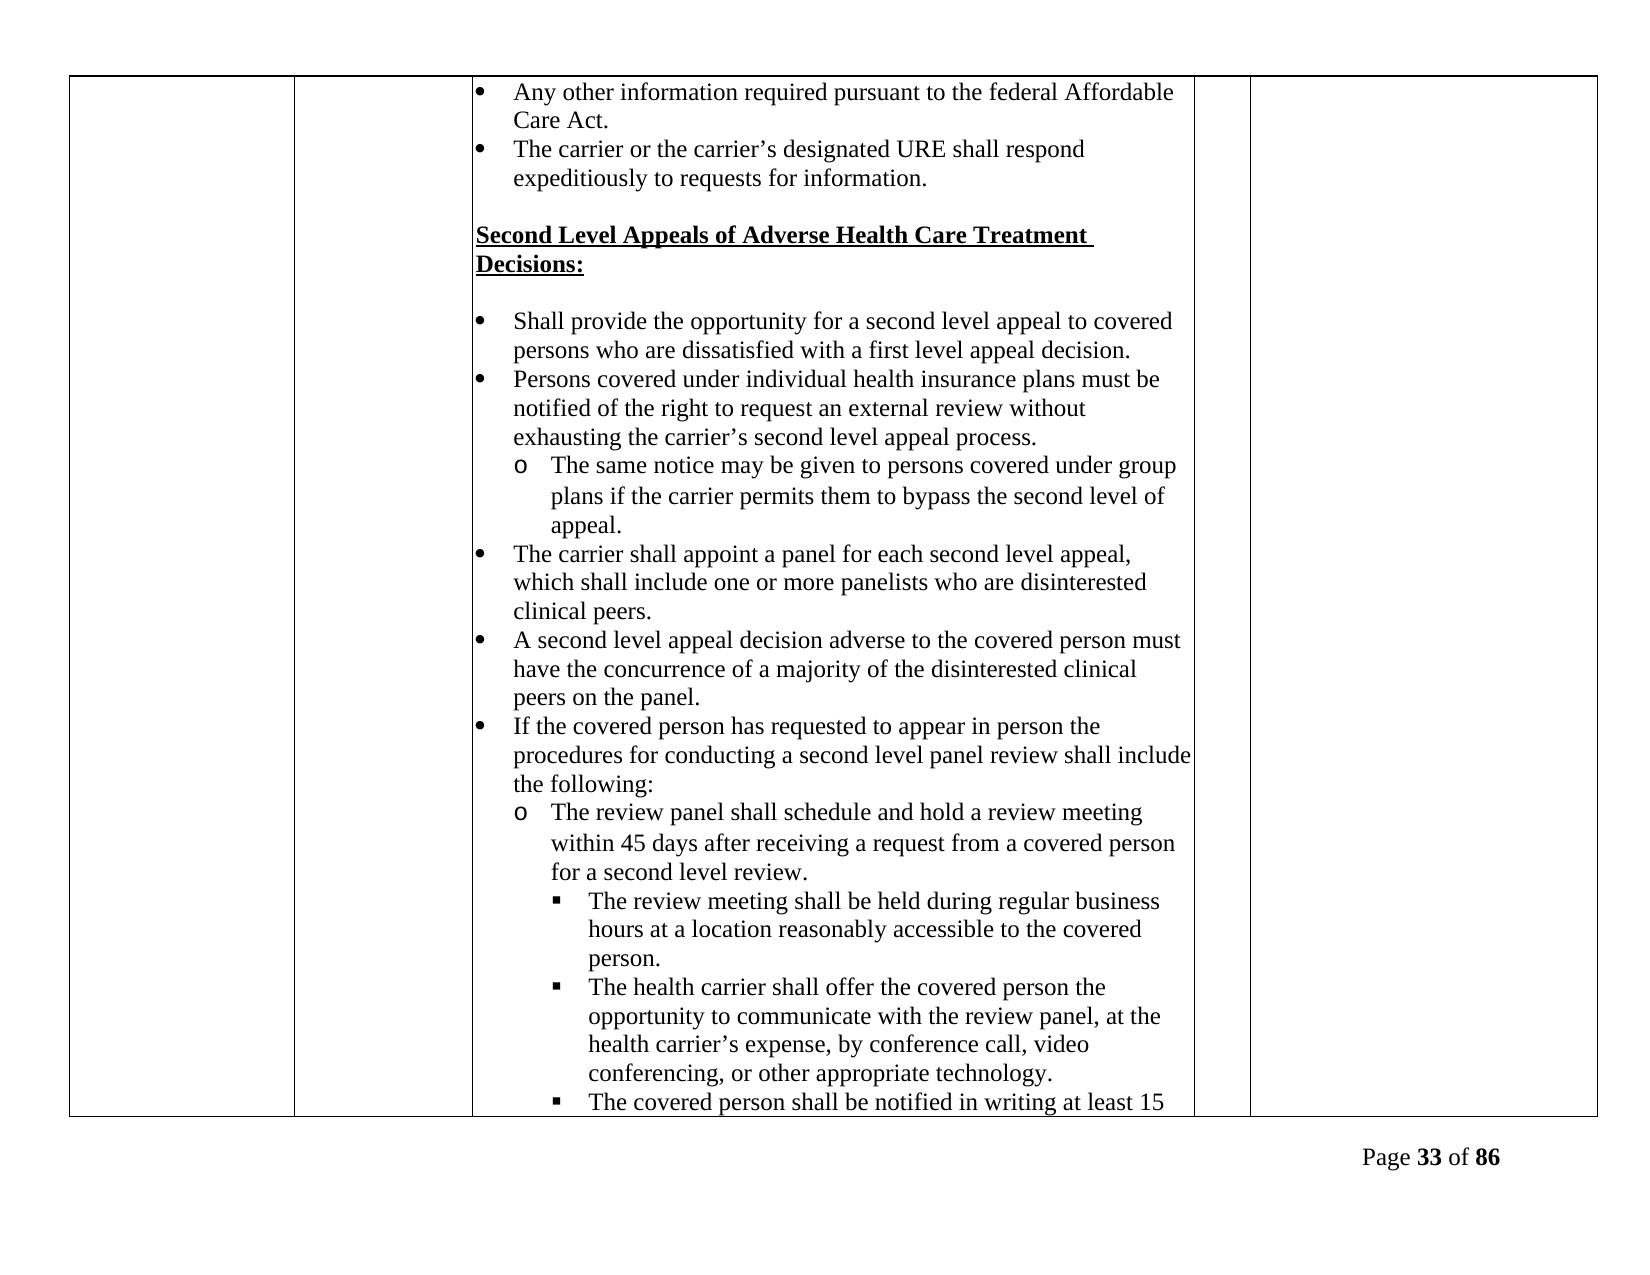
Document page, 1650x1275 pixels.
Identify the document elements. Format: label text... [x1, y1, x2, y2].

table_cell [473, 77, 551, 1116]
table_cell ☐ [1195, 77, 1250, 1116]
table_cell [70, 77, 294, 1116]
table_cell [1251, 77, 1597, 1116]
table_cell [295, 77, 472, 1116]
